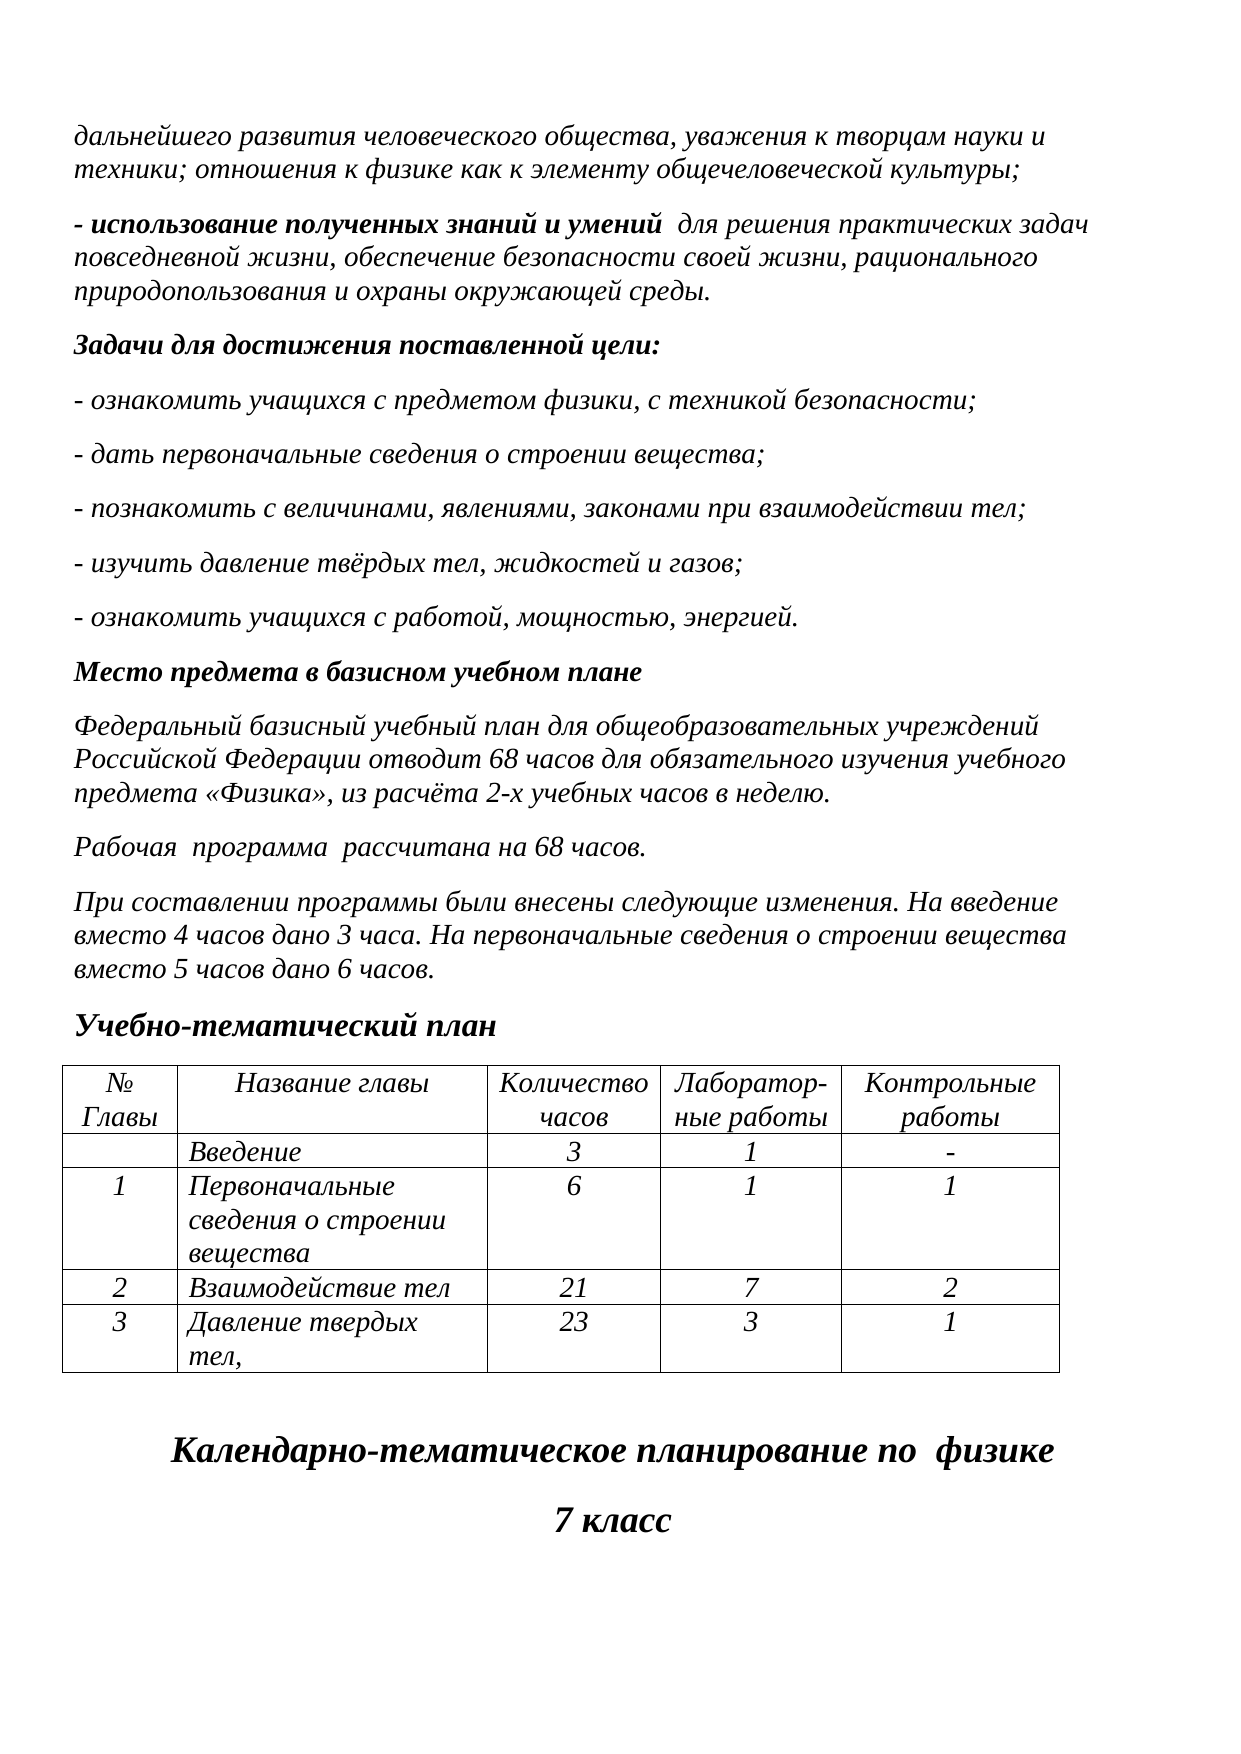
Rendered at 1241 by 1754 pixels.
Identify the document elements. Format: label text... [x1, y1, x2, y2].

table_header Контрольные работы [842, 1066, 1059, 1133]
table_cell 1 [842, 1168, 1059, 1269]
text Задачи для достижения поставленной цели: [74, 327, 1152, 361]
text Рабочая программа рассчитана на 68 часов. [74, 829, 1152, 863]
text Учебно-тематический план [74, 1005, 1152, 1044]
table_cell 1 [661, 1168, 841, 1269]
text - ознакомить учащихся с работой, мощностью, энергией. [74, 599, 1152, 633]
table_cell 3 [63, 1305, 177, 1372]
table_cell Взаимодействие тел [178, 1270, 487, 1303]
text 7 класс [74, 1497, 1152, 1541]
table_cell 1 [63, 1168, 177, 1269]
text Федеральный базисный учебный план для общеобразовательных учреждений Российской Федерации отводит 68 часов для обязательного изучения учебного предмета «Физика», из расчёта 2-х учебных часов в неделю. [74, 708, 1152, 809]
table_cell 1 [661, 1134, 841, 1167]
table_cell 7 [661, 1270, 841, 1303]
table_cell [63, 1134, 177, 1167]
table_cell 3 [661, 1305, 841, 1372]
table_cell - [842, 1134, 1059, 1167]
table_header Лаборатор-ные работы [661, 1066, 841, 1133]
table_cell 21 [488, 1270, 660, 1303]
table_header № Главы [63, 1066, 177, 1133]
text При составлении программы были внесены следующие изменения. На введение вместо 4 часов дано 3 часа. На первоначальные сведения о строении вещества вместо 5 часов дано 6 часов. [74, 884, 1152, 984]
table_cell 6 [488, 1168, 660, 1269]
text Календарно-тематическое планирование по физике [74, 1427, 1152, 1470]
table_cell 2 [63, 1270, 177, 1303]
table_cell 3 [488, 1134, 660, 1167]
table_cell Введение [178, 1134, 487, 1167]
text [74, 118, 1152, 185]
table_cell Давление твердых тел, [178, 1305, 487, 1372]
table_header Название главы [178, 1066, 487, 1133]
table_cell 1 [842, 1305, 1059, 1372]
text - познакомить с величинами, явлениями, законами при взаимодействии тел; [74, 491, 1152, 524]
text - дать первоначальные сведения о строении вещества; [74, 436, 1152, 470]
text - использование полученных знаний и умений для решения практических задач повседневной жизни, обеспечение безопасности своей жизни, рационального природопользования и охраны окружающей среды. [74, 206, 1152, 307]
text Место предмета в базисном учебном плане [74, 654, 1152, 687]
text - изучить давление твёрдых тел, жидкостей и газов; [74, 545, 1152, 578]
table_header Количество часов [488, 1066, 660, 1133]
table_cell 2 [842, 1270, 1059, 1303]
text - ознакомить учащихся с предметом физики, с техникой безопасности; [74, 382, 1152, 415]
table_cell 23 [488, 1305, 660, 1372]
table_cell Первоначальные сведения о строении вещества [178, 1168, 487, 1269]
